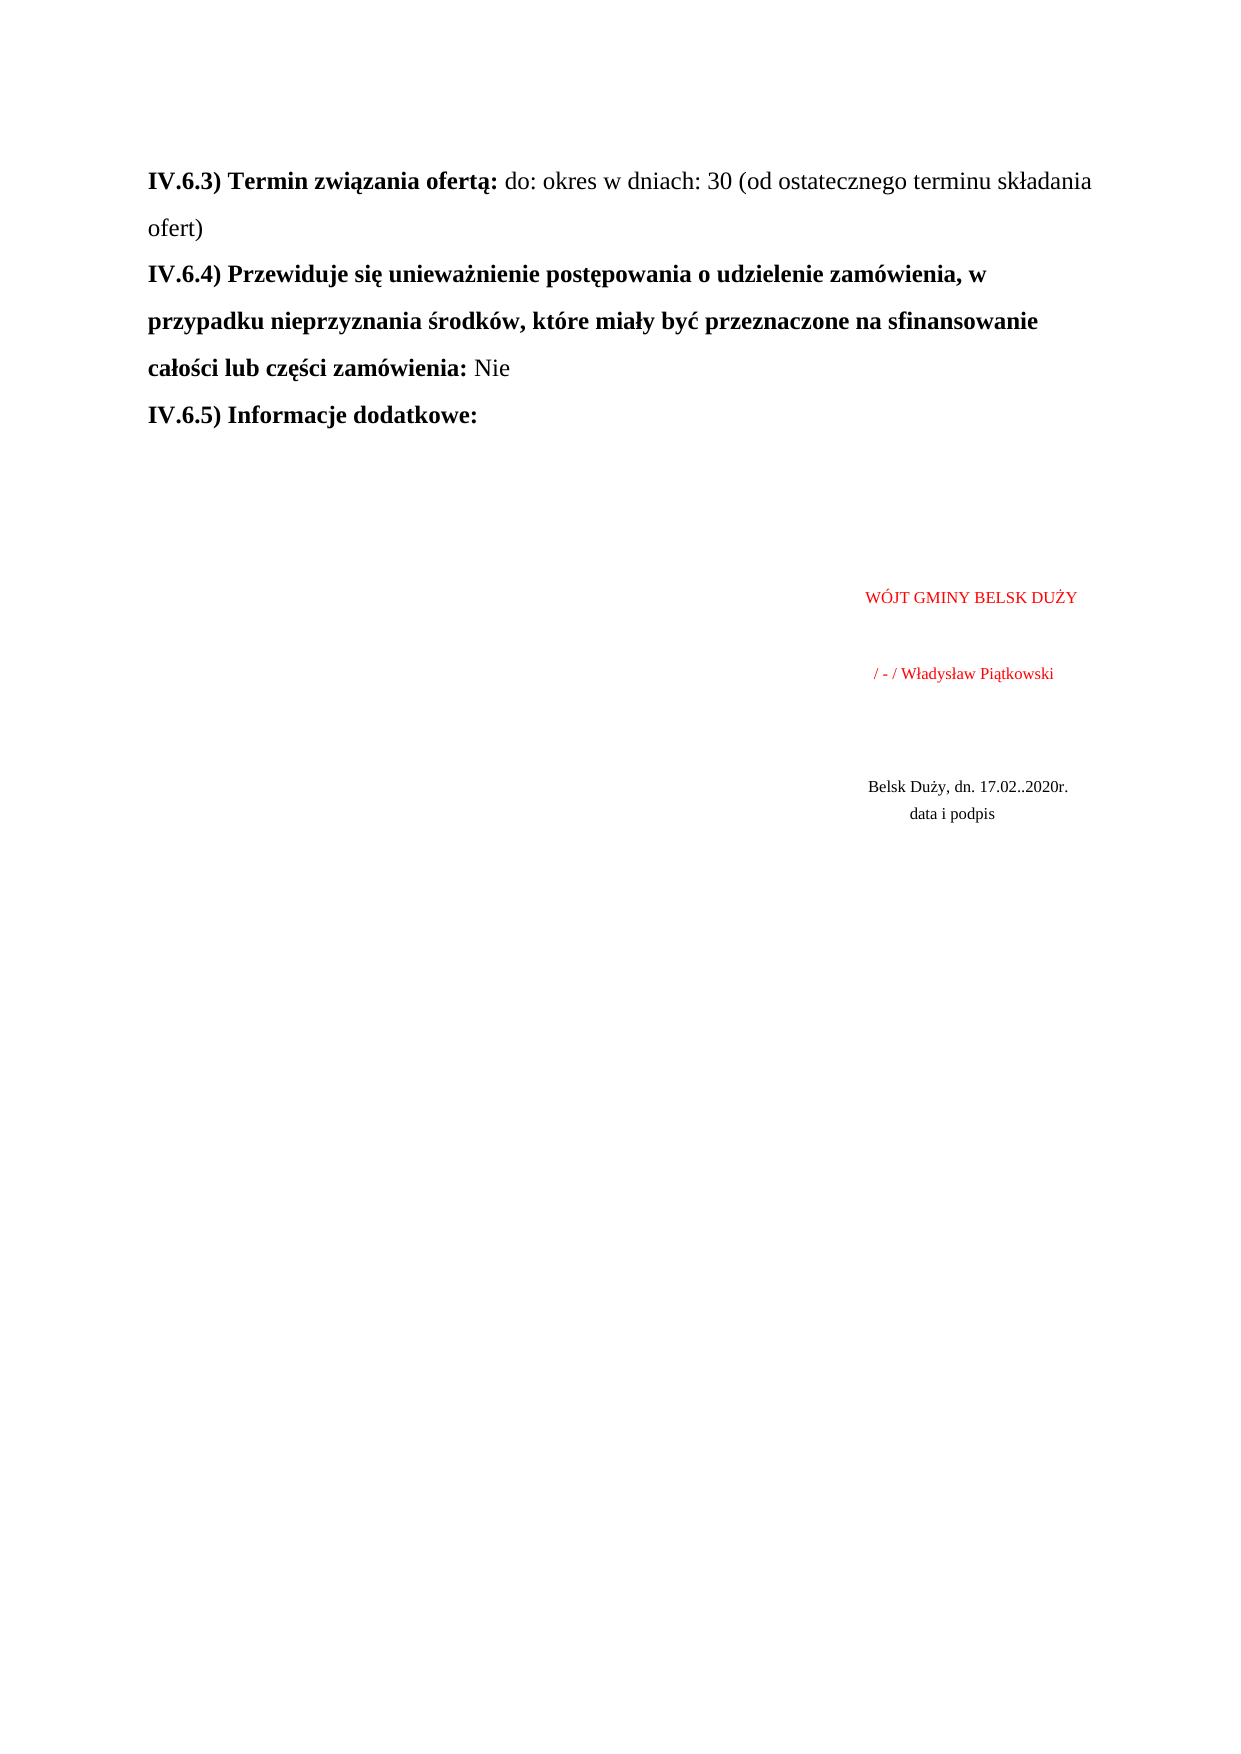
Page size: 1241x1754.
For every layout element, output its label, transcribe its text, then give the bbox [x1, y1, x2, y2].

text / - / Władysław Piątkowski [865, 664, 1093, 683]
text WÓJT GMINY BELSK DUŻY [865, 588, 1093, 607]
text data i podpis [826, 804, 1093, 823]
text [148, 148, 1093, 476]
text Belsk Duży, dn. 17.02..2020r. [826, 777, 1093, 796]
